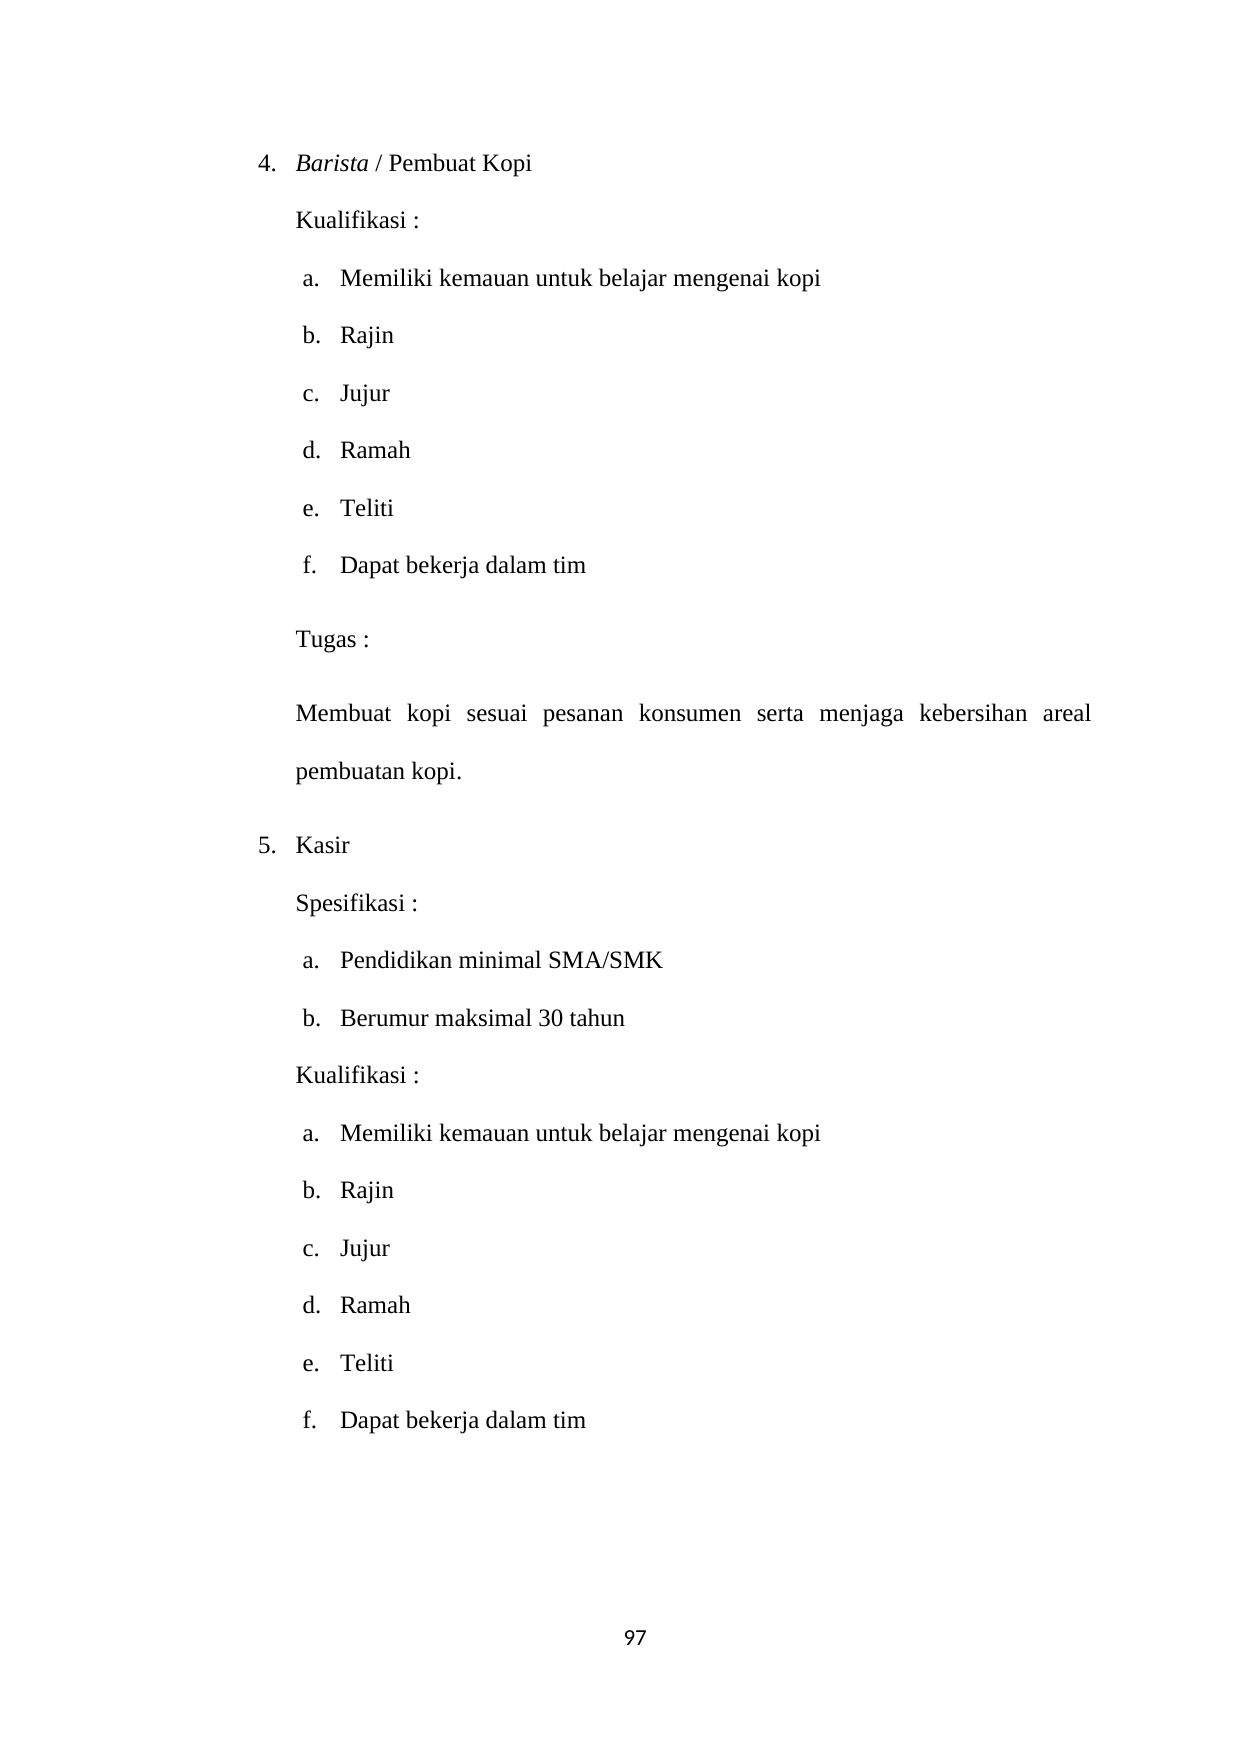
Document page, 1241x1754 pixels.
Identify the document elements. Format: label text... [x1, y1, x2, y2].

list Rajin [302, 320, 1092, 349]
list Teliti [302, 1348, 1092, 1376]
list Dapat bekerja dalam tim [302, 550, 1092, 579]
list Kasir [258, 830, 1092, 859]
list Spesifikasi : [266, 888, 1092, 916]
list Rajin [302, 1175, 1092, 1204]
list Pendidikan minimal SMA/SMK [302, 945, 1092, 974]
list Memiliki kemauan untuk belajar mengenai kopi [302, 1118, 1092, 1146]
list Kualifikasi : [295, 1060, 1092, 1089]
list Ramah [302, 1290, 1092, 1319]
list Dapat bekerja dalam tim [302, 1405, 1092, 1434]
list Memiliki kemauan untuk belajar mengenai kopi [302, 263, 1092, 291]
list Teliti [302, 493, 1092, 521]
text Membuat kopi sesuai pesanan konsumen serta menjaga kebersihan areal pembuatan kopi. [295, 698, 1092, 785]
list Jujur [302, 378, 1092, 406]
list Kualifikasi : [295, 205, 1092, 234]
list Jujur [302, 1233, 1092, 1261]
list Ramah [302, 435, 1092, 464]
text Tugas : [295, 624, 1092, 653]
list Barista / Pembuat Kopi [258, 148, 1092, 176]
list Berumur maksimal 30 tahun [302, 1003, 1092, 1031]
